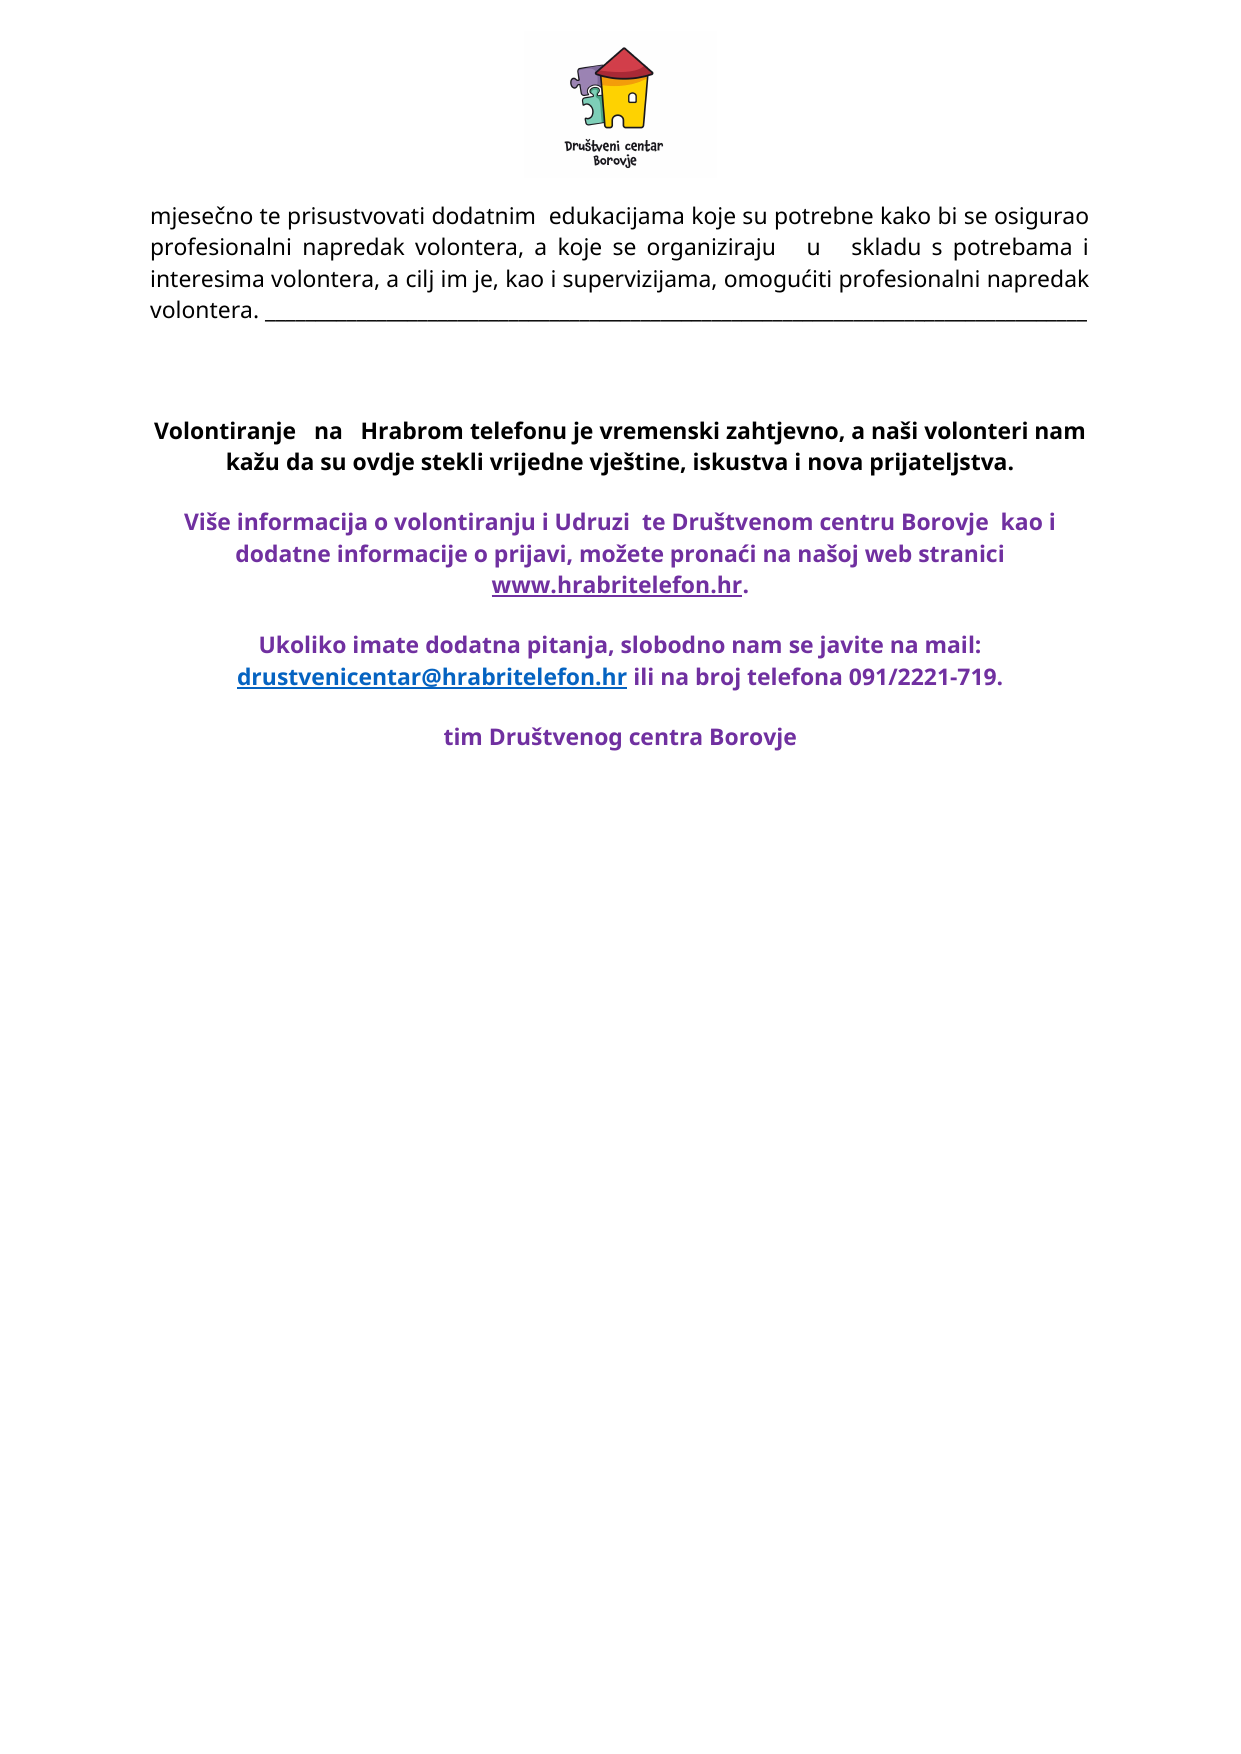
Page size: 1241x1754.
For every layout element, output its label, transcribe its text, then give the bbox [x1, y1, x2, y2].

text Ukoliko imate dodatna pitanja, slobodno nam se javite na mail: drustvenicentar@hrabritelefon.hr ili na broj telefona 091/2221-719. [150, 629, 1090, 692]
picture [523, 31, 717, 178]
text Volontiranje na Hrabrom telefonu je vremenski zahtjevno, a naši volonteri nam kažu da su ovdje stekli vrijedne vještine, iskustva i nova prijateljstva. [150, 415, 1090, 477]
text tim Društvenog centra Borovje [150, 721, 1090, 752]
text Više informacija o volontiranju i Udruzi te Društvenom centru Borovje kao i dodatne informacije o prijavi, možete pronaći na našoj web stranici www.hrabritelefon.hr. [150, 506, 1090, 600]
